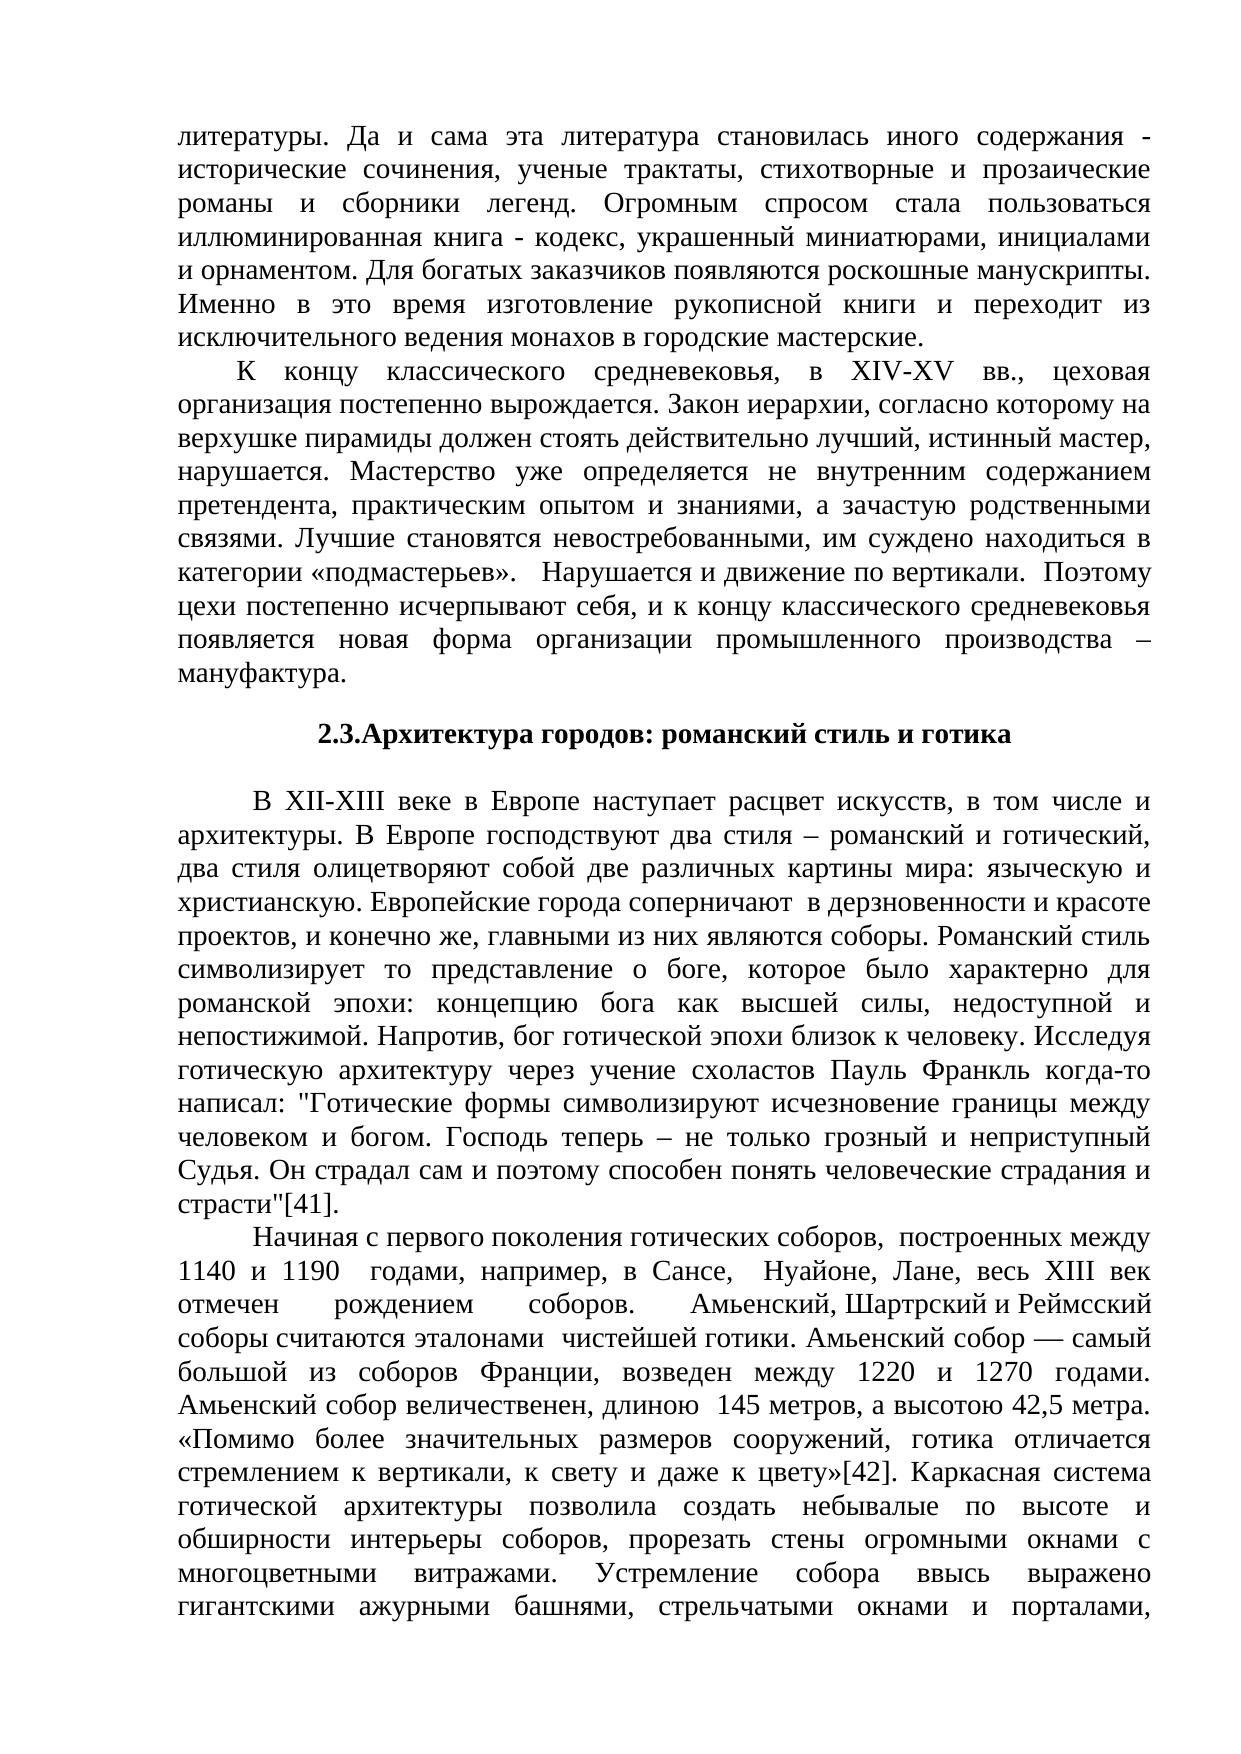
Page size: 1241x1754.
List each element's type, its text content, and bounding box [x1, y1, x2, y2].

text К концу классического средневековья, в XIV-XV вв., цеховая организация постепенно вырождается. Закон иерархии, согласно которому на верхушке пирамиды должен стоять действительно лучший, истинный мастер, нарушается. Мастерство уже определяется не внутренним содержанием претендента, практическим опытом и знаниями, а зачастую родственными связями. Лучшие становятся невостребованными, им суждено находиться в категории «подмастерьев». Нарушается и движение по вертикали. Поэтому цехи постепенно исчерпывают себя, и к концу классического средневековья появляется новая форма организации промышленного производства – мануфактура. [177, 554, 1152, 688]
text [177, 118, 1152, 353]
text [177, 1219, 1152, 1622]
text 2.3.Архитектура городов: романский стиль и готика [177, 716, 1152, 750]
text В XII-XIII веке в Европе наступает расцвет искусств, в том числе и архитектуры. В Европе господствуют два стиля – романский и готический, два стиля олицетворяют собой две различных картины мира: языческую и христианскую. Европейские города соперничают в дерзновенности и красоте проектов, и конечно же, главными из них являются соборы. Романский стиль символизирует то представление о боге, которое было характерно для романской эпохи: концепцию бога как высшей силы, недоступной и непостижимой. Напротив, бог готической эпохи близок к человеку. Исследуя готическую архитектуру через учение схоластов Пауль Франкль когда-то написал: "Готические формы символизируют исчезновение границы между человеком и богом. Господь теперь – не только грозный и неприступный Судья. Он страдал сам и поэтому способен понять человеческие страдания и страсти"[41]. [177, 783, 1152, 1219]
text К концу классического средневековья, в XIV-XV вв., цеховая организация постепенно вырождается. Закон иерархии, согласно которому на верхушке пирамиды должен стоять действительно лучший, истинный мастер, нарушается. Мастерство уже определяется не внутренним содержанием претендента, практическим опытом и знаниями, а зачастую родственными связями. Лучшие становятся невостребованными, им суждено находиться в категории «подмастерьев». Нарушается и движение по вертикали. Поэтому цехи постепенно исчерпывают себя, и к концу классического средневековья появляется новая форма организации промышленного производства – мануфактура. [177, 353, 1152, 487]
